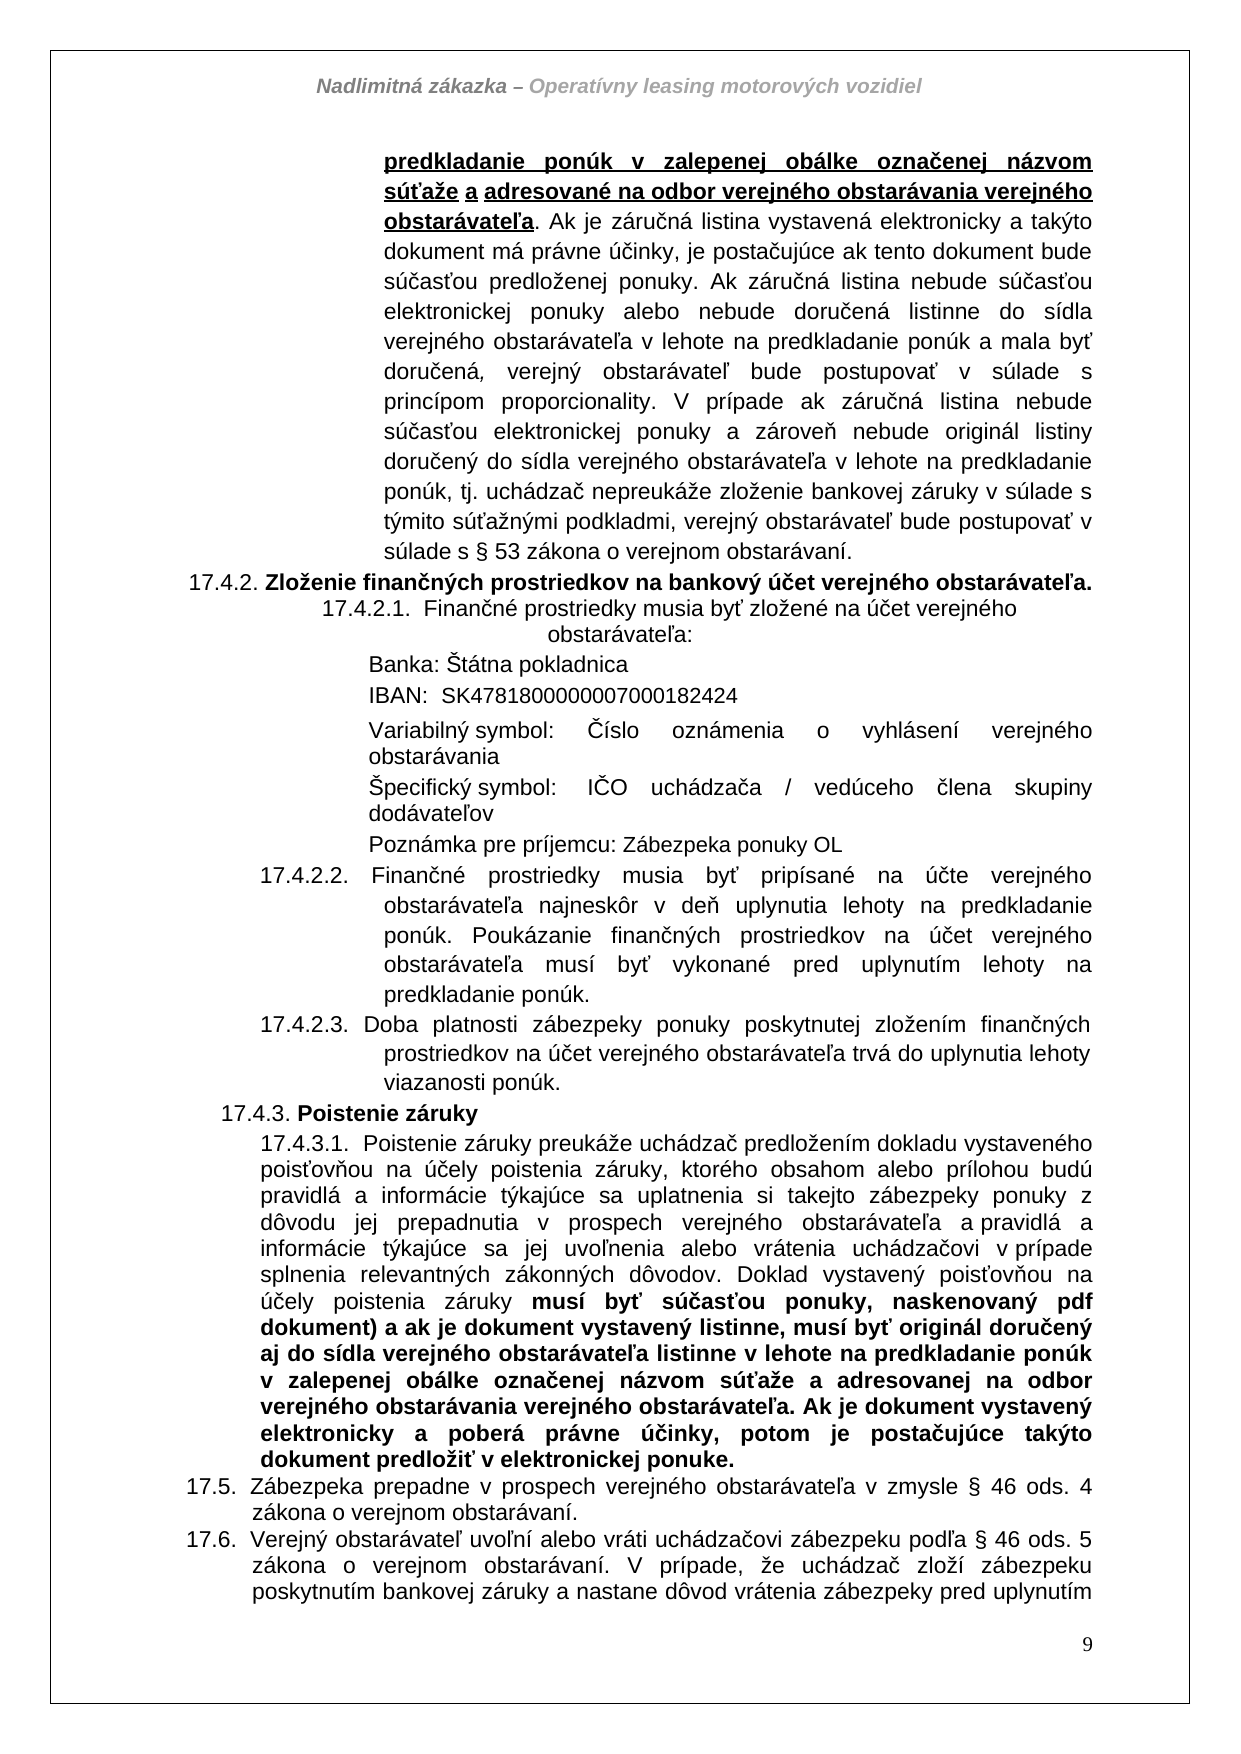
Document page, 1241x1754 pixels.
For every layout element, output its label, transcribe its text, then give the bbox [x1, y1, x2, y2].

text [266, 148, 1093, 564]
text 17.4.2. Zloženie finančných prostriedkov na bankový účet verejného obstarávateľa. [147, 568, 1092, 595]
text 17.4.3.1. Poistenie záruky preukáže uchádzač predložením dokladu vystaveného poisťovňou na účely poistenia záruky, ktorého obsahom alebo prílohou budú pravidlá a informácie týkajúce sa uplatnenia si takejto zábezpeky ponuky z dôvodu jej prepadnutia v prospech verejného obstarávateľa a pravidlá a informácie týkajúce sa jej uvoľnenia alebo vrátenia uchádzačovi v prípade splnenia relevantných zákonných dôvodov. Doklad vystavený poisťovňou na účely poistenia záruky musí byť súčasťou ponuky, naskenovaný pdf dokument) a ak je dokument vystavený listinne, musí byť originál doručený aj do sídla verejného obstarávateľa listinne v lehote na predkladanie ponúk v zalepenej obálke označenej názvom súťaže a adresovanej na odbor verejného obstarávania verejného obstarávateľa. Ak je dokument vystavený elektronicky a poberá právne účinky, potom je postačujúce takýto dokument predložiť v elektronickej ponuke. [260, 1129, 1093, 1472]
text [186, 1526, 1093, 1604]
text 17.5. Zábezpeka prepadne v prospech verejného obstarávateľa v zmysle § 46 ods. 4 zákona o verejnom obstarávaní. [186, 1474, 1093, 1525]
text Poznámka pre príjemcu: Zábezpeka ponuky OL [368, 831, 1093, 857]
text 17.4.3. Poistenie záruky [221, 1099, 1093, 1126]
text 17.4.2.3. Doba platnosti zábezpeky ponuky poskytnutej zložením finančných prostriedkov na účet verejného obstarávateľa trvá do uplynutia lehoty viazanosti ponúk. [260, 1011, 1091, 1095]
text Špecifický symbol: IČO uchádzača / vedúceho člena skupiny dodávateľov [368, 774, 1093, 826]
text Banka: Štátna pokladnica [368, 651, 1093, 678]
text Variabilný symbol: Číslo oznámenia o vyhlásení verejného obstarávania [368, 717, 1093, 769]
text 17.4.2.1. Finančné prostriedky musia byť zložené na účet verejného obstarávateľa: [147, 595, 1092, 647]
text IBAN: SK4781800000007000182424 [368, 682, 1093, 708]
text 17.4.2.2. Finančné prostriedky musia byť pripísané na účte verejného obstarávateľa najneskôr v deň uplynutia lehoty na predkladanie ponúk. Poukázanie finančných prostriedkov na účet verejného obstarávateľa musí byť vykonané pred uplynutím lehoty na predkladanie ponúk. [259, 862, 1093, 1007]
